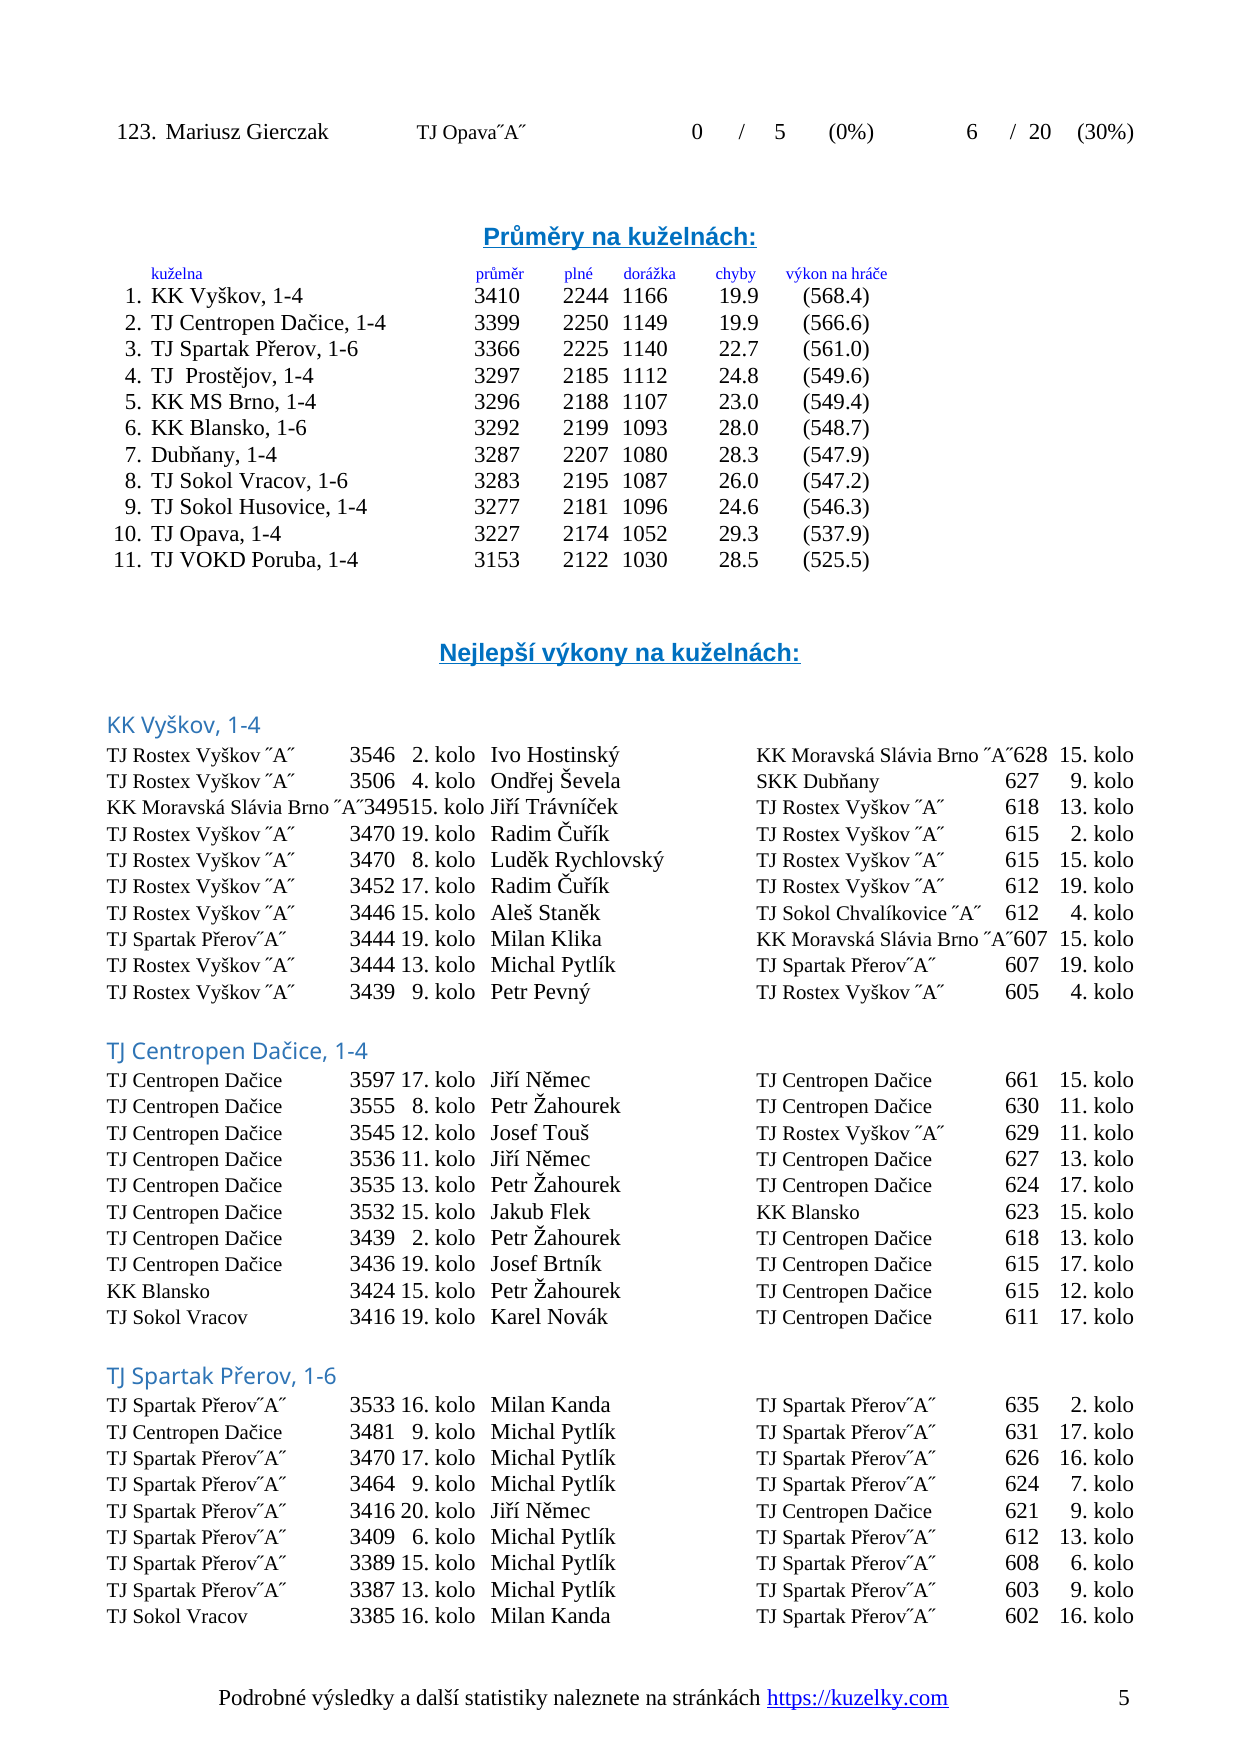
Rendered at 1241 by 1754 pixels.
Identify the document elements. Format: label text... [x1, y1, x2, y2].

text 3. TJ Spartak Přerov, 1-6 3366 2225 1140 22.7 (561.0) [106, 335, 1134, 362]
text TJ Centropen Dačice 3536 11. kolo Jiří Němec TJ Centropen Dačice 627 13. kolo [106, 1145, 1134, 1171]
text TJ Centropen Dačice 3436 19. kolo Josef Brtník TJ Centropen Dačice 615 17. kolo [106, 1251, 1134, 1277]
text KK Moravská Slávia Brno ˝A˝ 3495 15. kolo Jiří Trávníček TJ Rostex Vyškov ˝A˝ 618 13. kolo [106, 793, 1134, 820]
text TJ Spartak Přerov˝A˝ 3409 6. kolo Michal Pytlík TJ Spartak Přerov˝A˝ 612 13. kolo [106, 1523, 1134, 1549]
text TJ Spartak Přerov˝A˝ 3444 19. kolo Milan Klika KK Moravská Slávia Brno ˝A˝ 607 15. kolo [106, 925, 1134, 952]
text 9. TJ Sokol Husovice, 1-4 3277 2181 1096 24.6 (546.3) [106, 493, 1134, 520]
text TJ Centropen Dačice 3439 2. kolo Petr Žahourek TJ Centropen Dačice 618 13. kolo [106, 1224, 1134, 1251]
text TJ Centropen Dačice 3555 8. kolo Petr Žahourek TJ Centropen Dačice 630 11. kolo [106, 1092, 1134, 1119]
text TJ Spartak Přerov˝A˝ 3389 15. kolo Michal Pytlík TJ Spartak Přerov˝A˝ 608 6. kolo [106, 1549, 1134, 1576]
subtitle TJ Spartak Přerov, 1-6 [106, 1360, 1134, 1391]
text TJ Rostex Vyškov ˝A˝ 3470 19. kolo Radim Čuřík TJ Rostex Vyškov ˝A˝ 615 2. kolo [106, 820, 1134, 846]
text Průměry na kuželnách: [94, 222, 1145, 251]
text TJ Rostex Vyškov ˝A˝ 3546 2. kolo Ivo Hostinský KK Moravská Slávia Brno ˝A˝ 628 15. kolo [106, 741, 1134, 767]
text 7. Dubňany, 1-4 3287 2207 1080 28.3 (547.9) [106, 441, 1134, 467]
text TJ Rostex Vyškov ˝A˝ 3446 15. kolo Aleš Staněk TJ Sokol Chvalíkovice ˝A˝ 612 4. kolo [106, 899, 1134, 925]
text TJ Spartak Přerov˝A˝ 3387 13. kolo Michal Pytlík TJ Spartak Přerov˝A˝ 603 9. kolo [106, 1576, 1134, 1602]
text 123. Mariusz Gierczak TJ Opava˝A˝ 0 / 5 (0%) 6 / 20 (30%) [106, 118, 1134, 144]
text 8. TJ Sokol Vracov, 1-6 3283 2195 1087 26.0 (547.2) [106, 467, 1134, 493]
text 10. TJ Opava, 1-4 3227 2174 1052 29.3 (537.9) [106, 520, 1134, 546]
text TJ Rostex Vyškov ˝A˝ 3506 4. kolo Ondřej Ševela SKK Dubňany 627 9. kolo [106, 767, 1134, 793]
text TJ Centropen Dačice 3535 13. kolo Petr Žahourek TJ Centropen Dačice 624 17. kolo [106, 1171, 1134, 1198]
text TJ Spartak Přerov˝A˝ 3533 16. kolo Milan Kanda TJ Spartak Přerov˝A˝ 635 2. kolo [106, 1391, 1134, 1418]
text TJ Centropen Dačice 3481 9. kolo Michal Pytlík TJ Spartak Přerov˝A˝ 631 17. kolo [106, 1418, 1134, 1444]
text kuželna průměr plné dorážka chyby výkon na hráče [106, 263, 1134, 283]
text 1. KK Vyškov, 1-4 3410 2244 1166 19.9 (568.4) [106, 283, 1134, 309]
text TJ Centropen Dačice 3545 12. kolo Josef Touš TJ Rostex Vyškov ˝A˝ 629 11. kolo [106, 1119, 1134, 1145]
text TJ Centropen Dačice 3597 17. kolo Jiří Němec TJ Centropen Dačice 661 15. kolo [106, 1066, 1134, 1092]
text Nejlepší výkony na kuželnách: [94, 638, 1145, 666]
subtitle KK Vyškov, 1-4 [106, 709, 1134, 741]
text TJ Centropen Dačice 3532 15. kolo Jakub Flek KK Blansko 623 15. kolo [106, 1198, 1134, 1224]
text TJ Spartak Přerov˝A˝ 3416 20. kolo Jiří Němec TJ Centropen Dačice 621 9. kolo [106, 1497, 1134, 1523]
text TJ Rostex Vyškov ˝A˝ 3470 8. kolo Luděk Rychlovský TJ Rostex Vyškov ˝A˝ 615 15. kolo [106, 846, 1134, 872]
text TJ Spartak Přerov˝A˝ 3464 9. kolo Michal Pytlík TJ Spartak Přerov˝A˝ 624 7. kolo [106, 1470, 1134, 1497]
text TJ Rostex Vyškov ˝A˝ 3444 13. kolo Michal Pytlík TJ Spartak Přerov˝A˝ 607 19. kolo [106, 952, 1134, 978]
text TJ Spartak Přerov˝A˝ 3470 17. kolo Michal Pytlík TJ Spartak Přerov˝A˝ 626 16. kolo [106, 1444, 1134, 1470]
text TJ Sokol Vracov 3416 19. kolo Karel Novák TJ Centropen Dačice 611 17. kolo [106, 1303, 1134, 1329]
text 4. TJ Prostějov, 1-4 3297 2185 1112 24.8 (549.6) [106, 362, 1134, 388]
text KK Blansko 3424 15. kolo Petr Žahourek TJ Centropen Dačice 615 12. kolo [106, 1277, 1134, 1303]
text TJ Rostex Vyškov ˝A˝ 3439 9. kolo Petr Pevný TJ Rostex Vyškov ˝A˝ 605 4. kolo [106, 978, 1134, 1004]
text 5. KK MS Brno, 1-4 3296 2188 1107 23.0 (549.4) [106, 388, 1134, 414]
text TJ Sokol Vracov 3385 16. kolo Milan Kanda TJ Spartak Přerov˝A˝ 602 16. kolo [106, 1602, 1134, 1628]
subtitle TJ Centropen Dačice, 1-4 [106, 1035, 1134, 1066]
text TJ Rostex Vyškov ˝A˝ 3452 17. kolo Radim Čuřík TJ Rostex Vyškov ˝A˝ 612 19. kolo [106, 872, 1134, 899]
text 2. TJ Centropen Dačice, 1-4 3399 2250 1149 19.9 (566.6) [106, 309, 1134, 335]
text 6. KK Blansko, 1-6 3292 2199 1093 28.0 (548.7) [106, 414, 1134, 441]
text 11. TJ VOKD Poruba, 1-4 3153 2122 1030 28.5 (525.5) [106, 546, 1134, 572]
